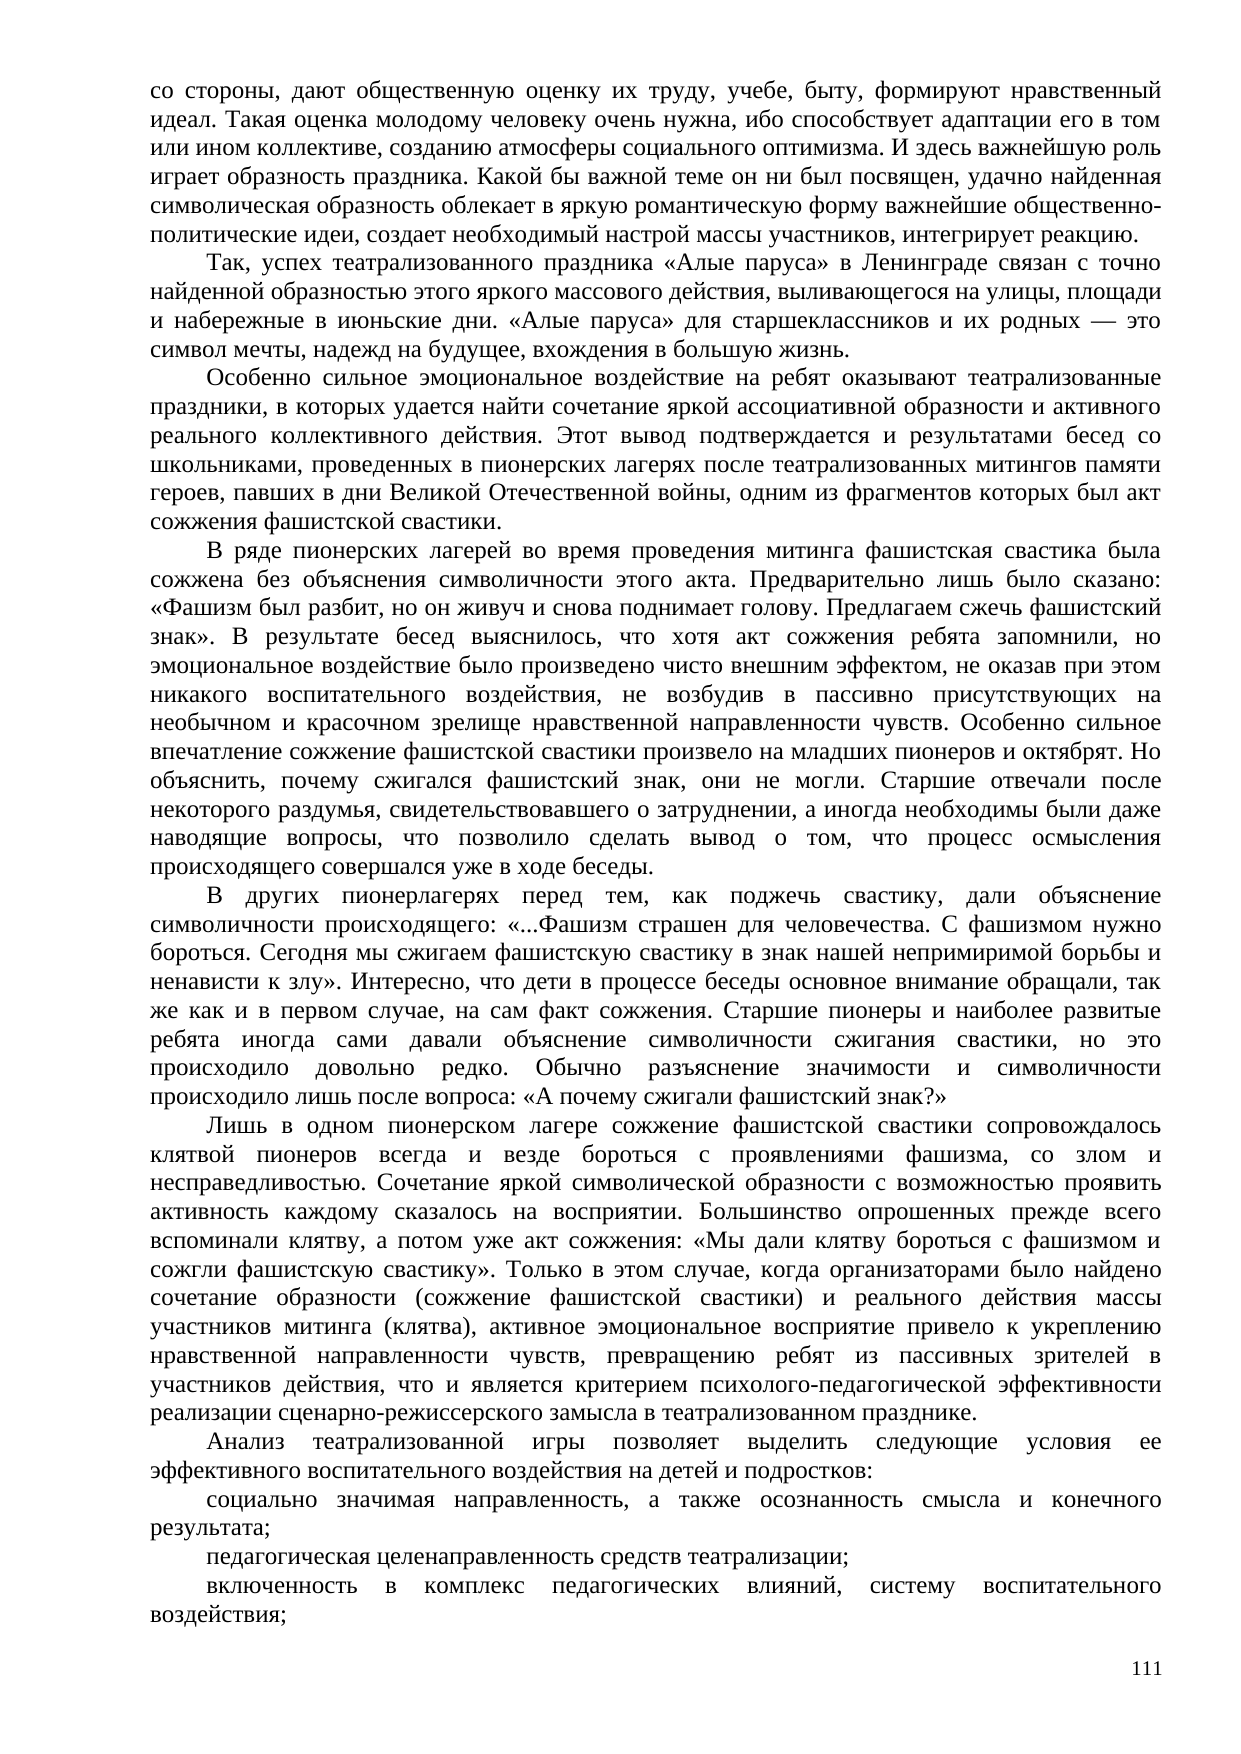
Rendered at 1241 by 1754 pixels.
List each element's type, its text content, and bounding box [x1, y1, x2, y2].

text Так, успех театрализованного праздника «Алые паруса» в Ленинграде связан с точно найденной образностью этого яркого массового действия, выливающегося на улицы, площади и набережные в июньские дни. «Алые паруса» для старшеклассников и их родных — это символ мечты, надежд на будущее, вхождения в большую жизнь. [150, 247, 1162, 362]
text В других пионерлагерях перед тем, как поджечь свастику, дали объяснение символичности происходящего: «...Фашизм страшен для человечества. С фашизмом нужно бороться. Сегодня мы сжигаем фашистскую свастику в знак нашей непримиримой борьбы и ненависти к злу». Интересно, что дети в процессе беседы основное внимание обращали, так же как и в первом случае, на сам факт сожжения. Старшие пионеры и наиболее развитые ребята иногда сами давали объяснение символичности сжигания свастики, но это происходило довольно редко. Обычно разъяснение значимости и символичности происходило лишь после вопроса: «А почему сжигали фашистский знак?» [150, 880, 1162, 1110]
text социально значимая направленность, а также осознанность смысла и конечного результата; [150, 1484, 1162, 1541]
text Лишь в одном пионерском лагере сожжение фашистской свастики сопровождалось клятвой пионеров всегда и везде бороться с проявлениями фашизма, со злом и несправедливостью. Сочетание яркой символической образности с возможностью проявить активность каждому сказалось на восприятии. Большинство опрошенных прежде всего вспоминали клятву, а потом уже акт сожжения: «Мы дали клятву бороться с фашизмом и сожгли фашистскую свастику». Только в этом случае, когда организаторами было найдено сочетание образности (сожжение фашистской свастики) и реального действия массы участников митинга (клятва), активное эмоциональное восприятие привело к укреплению нравственной направленности чувств, превращению ребят из пассивных зрителей в участников действия, что и является критерием психолого-педагогической эффективности реализации сценарно-режиссерского замысла в театрализованном празднике. [150, 1110, 1162, 1426]
text педагогическая целенаправленность средств театрализации; [150, 1541, 1162, 1570]
text включенность в комплекс педагогических влияний, систему воспитательного воздействия; [150, 1570, 1162, 1627]
text Особенно сильное эмоциональное воздействие на ребят оказывают театрализованные праздники, в которых удается найти сочетание яркой ассоциативной образности и активного реального коллективного действия. Этот вывод подтверждается и результатами бесед со школьниками, проведенных в пионерских лагерях после театрализованных митингов памяти героев, павших в дни Великой Отечественной войны, одним из фрагментов которых был акт сожжения фашистской свастики. [150, 362, 1162, 535]
text В ряде пионерских лагерей во время проведения митинга фашистская свастика была сожжена без объяснения символичности этого акта. Предварительно лишь было сказано: «Фашизм был разбит, но он живуч и снова поднимает голову. Предлагаем сжечь фашистский знак». В результате бесед выяснилось, что хотя акт сожжения ребята запомнили, но эмоциональное воздействие было произведено чисто внешним эффектом, не оказав при этом никакого воспитательного воздействия, не возбудив в пассивно присутствующих на необычном и красочном зрелище нравственной направленности чувств. Особенно сильное впечатление сожжение фашистской свастики произвело на младших пионеров и октябрят. Но объяснить, почему сжигался фашистский знак, они не могли. Старшие отвечали после некоторого раздумья, свидетельствовавшего о затруднении, а иногда необходимы были даже наводящие вопросы, что позволило сделать вывод о том, что процесс осмысления происходящего совершался уже в ходе беседы. [150, 535, 1162, 880]
text Анализ театрализованной игры позволяет выделить следующие условия ее эффективного воспитательного воздействия на детей и подростков: [150, 1426, 1162, 1484]
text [150, 75, 1162, 247]
